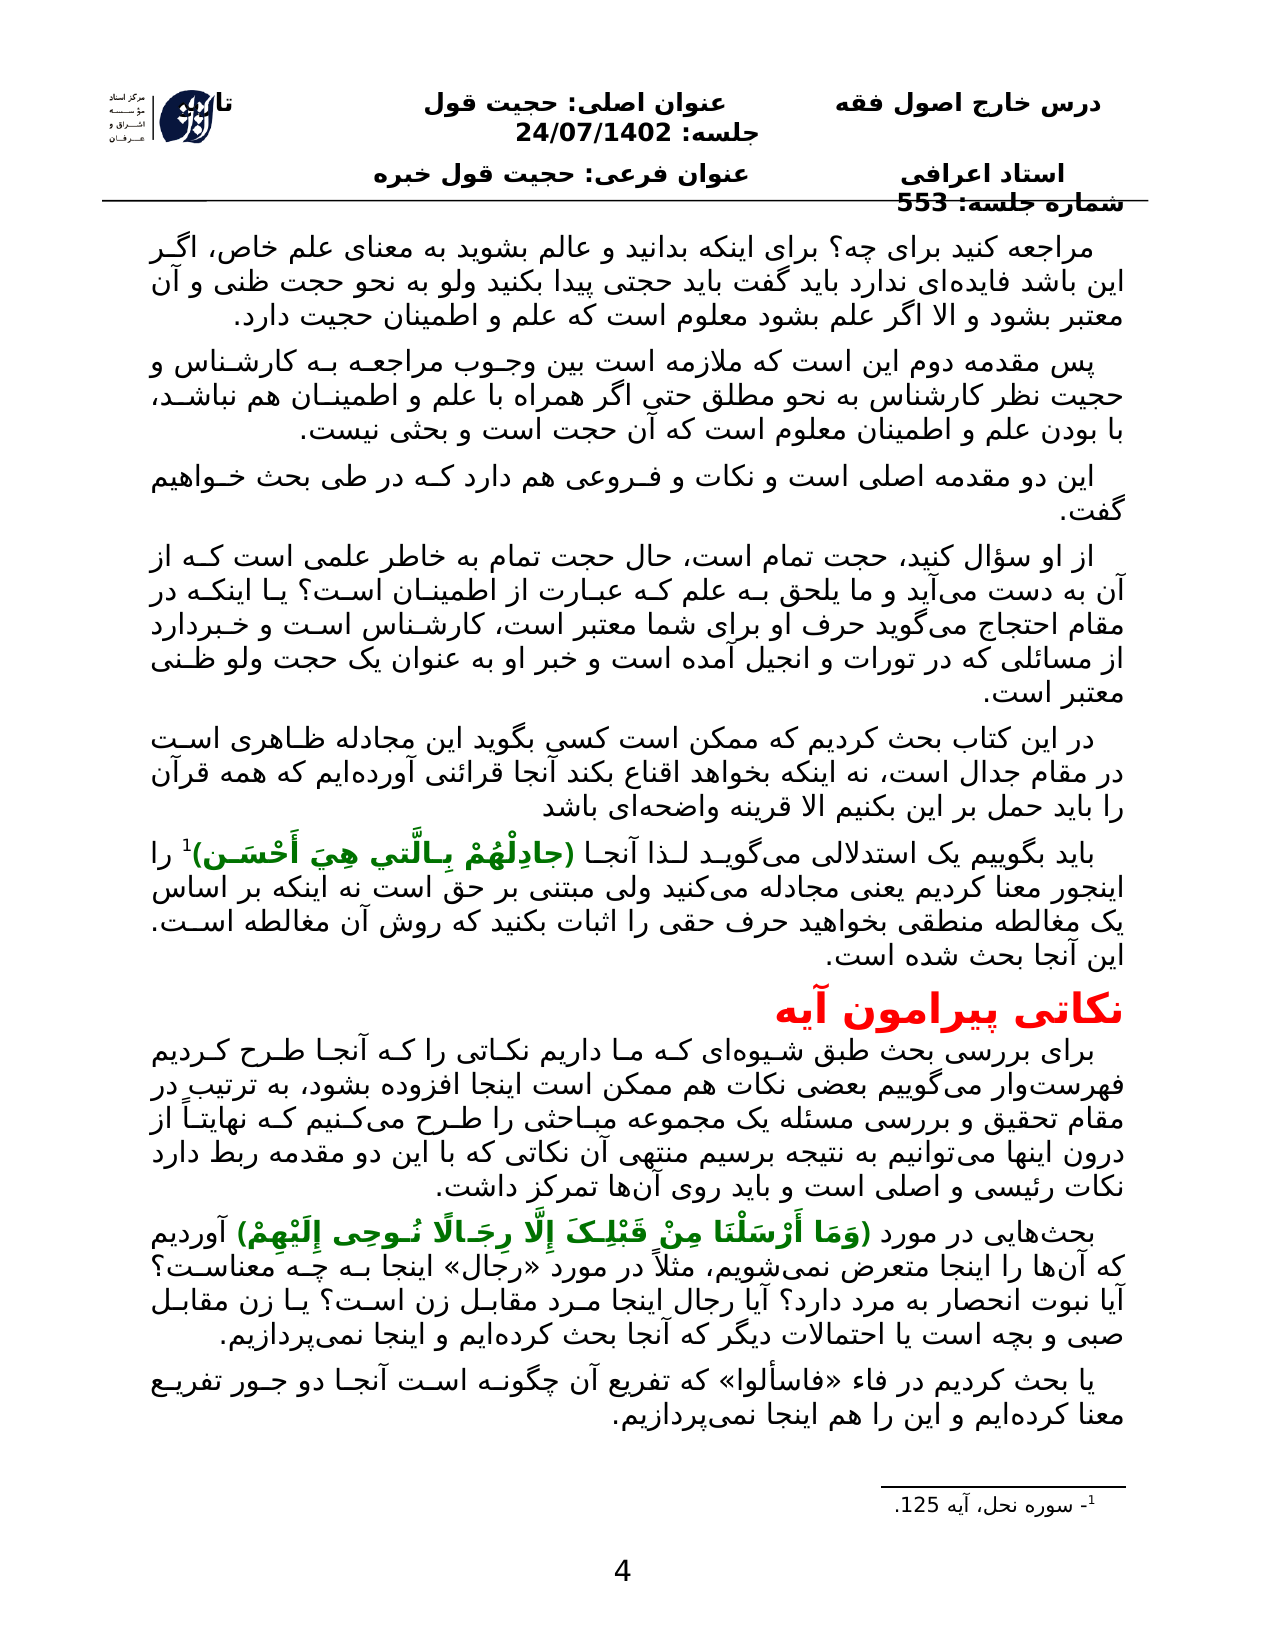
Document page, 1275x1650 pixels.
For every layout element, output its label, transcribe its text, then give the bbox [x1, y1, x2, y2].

text از او سؤال کنید، حجت تمام است، حال حجت تمام به خاطر علمی است که از آن به دست می‌آید و ما یلحق به علم که عبارت از اطمینان است؟ یا اینکه در مقام احتجاج می‌گوید حرف او برای شما معتبر است، کارشناس است و خبردارد از مسائلی که در تورات و انجیل آمده است و خبر او به عنوان یک حجت ولو ظنی معتبر است. [150, 539, 1125, 709]
text مراجعه کنید برای چه؟ برای اینکه بدانید و عالم بشوید به معنای علم خاص، اگر این باشد فایده‌ای ندارد باید گفت باید حجتی پیدا بکنید ولو به نحو حجت ظنی و آن معتبر بشود و الا اگر علم بشود معلوم است که علم و اطمینان حجیت دارد. [150, 230, 1125, 332]
text در این کتاب بحث کردیم که ممکن است کسی بگوید این مجادله ظاهری است در مقام جدال است، نه اینکه بخواهد اقناع بکند آنجا قرائنی آورده‌ایم که همه قرآن را باید حمل بر این بکنیم الا قرینه واضحه‌ای باشد [150, 722, 1125, 824]
subtitle نکاتی پیرامون آیه [150, 984, 1125, 1033]
text بحث‌هایی در مورد ﴿وَمَا أَرْسَلْنَا مِنْ قَبْلِکَ إِلَّا رِجَالًا نُوحِی إِلَیْهِمْ﴾ آوردیم که آن‌ها را اینجا متعرض نمی‌شویم، مثلاً در مورد «رجال» اینجا به چه معناست؟ آیا نبوت انحصار به مرد دارد؟ آیا رجال اینجا مرد مقابل زن است؟ یا زن مقابل صبی و بچه است یا احتمالات دیگر که آنجا بحث کرده‌ایم و اینجا نمی‌پردازیم. [150, 1215, 1125, 1351]
text پس مقدمه دوم این است که ملازمه است بین وجوب مراجعه به کارشناس و حجیت نظر کارشناس به نحو مطلق حتی اگر همراه با علم و اطمینان هم نباشد، با بودن علم و اطمینان معلوم است که آن حجت است و بحثی نیست. [150, 345, 1125, 447]
text این دو مقدمه اصلی است و نکات و فروعی هم دارد که در طی بحث خواهیم گفت. [150, 459, 1125, 527]
text باید بگوییم یک استدلالی می‌گوید لذا آنجا ﴿جادِلْهُمْ بِالَّتي‏ هِيَ أَحْسَن﴾‏ را اینجور معنا کردیم یعنی مجادله می‌کنید ولی مبتنی بر حق است نه اینکه بر اساس یک مغالطه منطقی بخواهید حرف حقی را اثبات بکنید که روش آن مغالطه است. این آنجا بحث شده است. [150, 836, 1125, 972]
text برای بررسی بحث طبق شیوه‌ای که ما داریم نکاتی را که آنجا طرح کردیم فهرست‌وار می‌گوییم بعضی نکات هم ممکن است اینجا افزوده بشود، به ترتیب در مقام تحقیق و بررسی مسئله یک مجموعه مباحثی را طرح می‌کنیم که نهایتاً از درون اینها می‌توانیم به نتیجه برسیم منتهی آن نکاتی که با این دو مقدمه ربط دارد نکات رئیسی و اصلی است و باید روی آن‌ها تمرکز داشت. [150, 1033, 1125, 1203]
picture [102, 86, 215, 146]
text یا بحث کردیم در فاء «فاسألوا» که تفریع آن چگونه است آنجا دو جور تفریع معنا کرده‌ایم و این را هم اینجا نمی‌پردازیم. [150, 1364, 1125, 1432]
